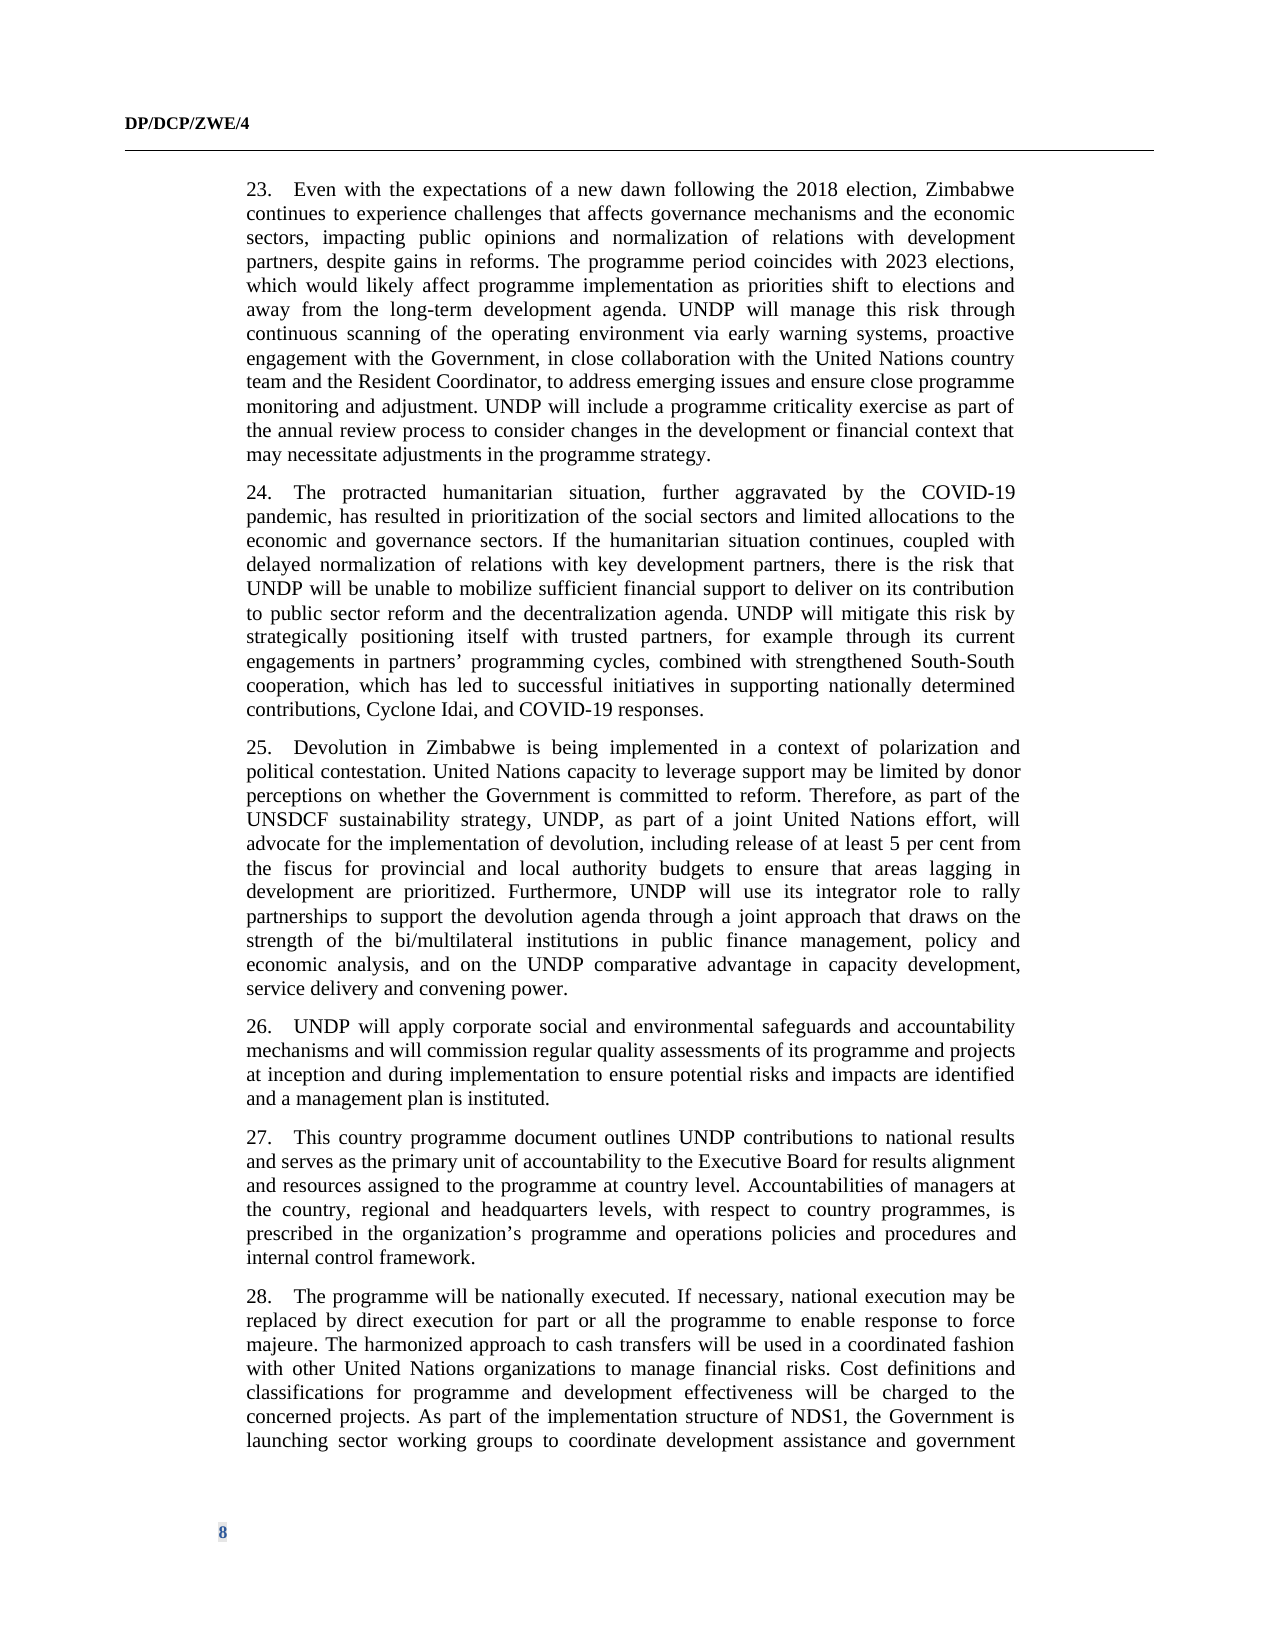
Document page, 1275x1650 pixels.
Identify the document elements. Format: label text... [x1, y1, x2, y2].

list The protracted humanitarian situation, further aggravated by the COVID-19 pandemic, has resulted in prioritization of the social sectors and limited allocations to the economic and governance sectors. If the humanitarian situation continues, coupled with delayed normalization of relations with key development partners, there is the risk that UNDP will be unable to mobilize sufficient financial support to deliver on its contribution to public sector reform and the decentralization agenda. UNDP will mitigate this risk by strategically positioning itself with trusted partners, for example through its current engagements in partners’ programming cycles, combined with strengthened South-South cooperation, which has led to successful initiatives in supporting nationally determined contributions, Cyclone Idai, and COVID-19 responses. [246, 480, 1016, 721]
list UNDP will apply corporate social and environmental safeguards and accountability mechanisms and will commission regular quality assessments of its programme and projects at inception and during implementation to ensure potential risks and impacts are identified and a management plan is instituted. [246, 1014, 1016, 1110]
list Devolution in Zimbabwe is being implemented in a context of polarization and political contestation. United Nations capacity to leverage support may be limited by donor perceptions on whether the Government is committed to reform. Therefore, as part of the UNSDCF sustainability strategy, UNDP, as part of a joint United Nations effort, will advocate for the implementation of devolution, including release of at least 5 per cent from the fiscus for provincial and local authority budgets to ensure that areas lagging in development are prioritized. Furthermore, UNDP will use its integrator role to rally partnerships to support the devolution agenda through a joint approach that draws on the strength of the bi/multilateral institutions in public finance management, policy and economic analysis, and on the UNDP comparative advantage in capacity development, service delivery and convening power. [246, 735, 1022, 1000]
list Even with the expectations of a new dawn following the 2018 election, Zimbabwe continues to experience challenges that affects governance mechanisms and the economic sectors, impacting public opinions and normalization of relations with development partners, despite gains in reforms. The programme period coincides with 2023 elections, which would likely affect programme implementation as priorities shift to elections and away from the long-term development agenda. UNDP will manage this risk through continuous scanning of the operating environment via early warning systems, proactive engagement with the Government, in close collaboration with the United Nations country team and the Resident Coordinator, to address emerging issues and ensure close programme monitoring and adjustment. UNDP will include a programme criticality exercise as part of the annual review process to consider changes in the development or financial context that may necessitate adjustments in the programme strategy. [246, 177, 1016, 466]
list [246, 1283, 1016, 1452]
list This country programme document outlines UNDP contributions to national results and serves as the primary unit of accountability to the Executive Board for results alignment and resources assigned to the programme at country level. Accountabilities of managers at the country, regional and headquarters levels, with respect to country programmes, is prescribed in the organization’s programme and operations policies and procedures and internal control framework. [246, 1125, 1016, 1269]
